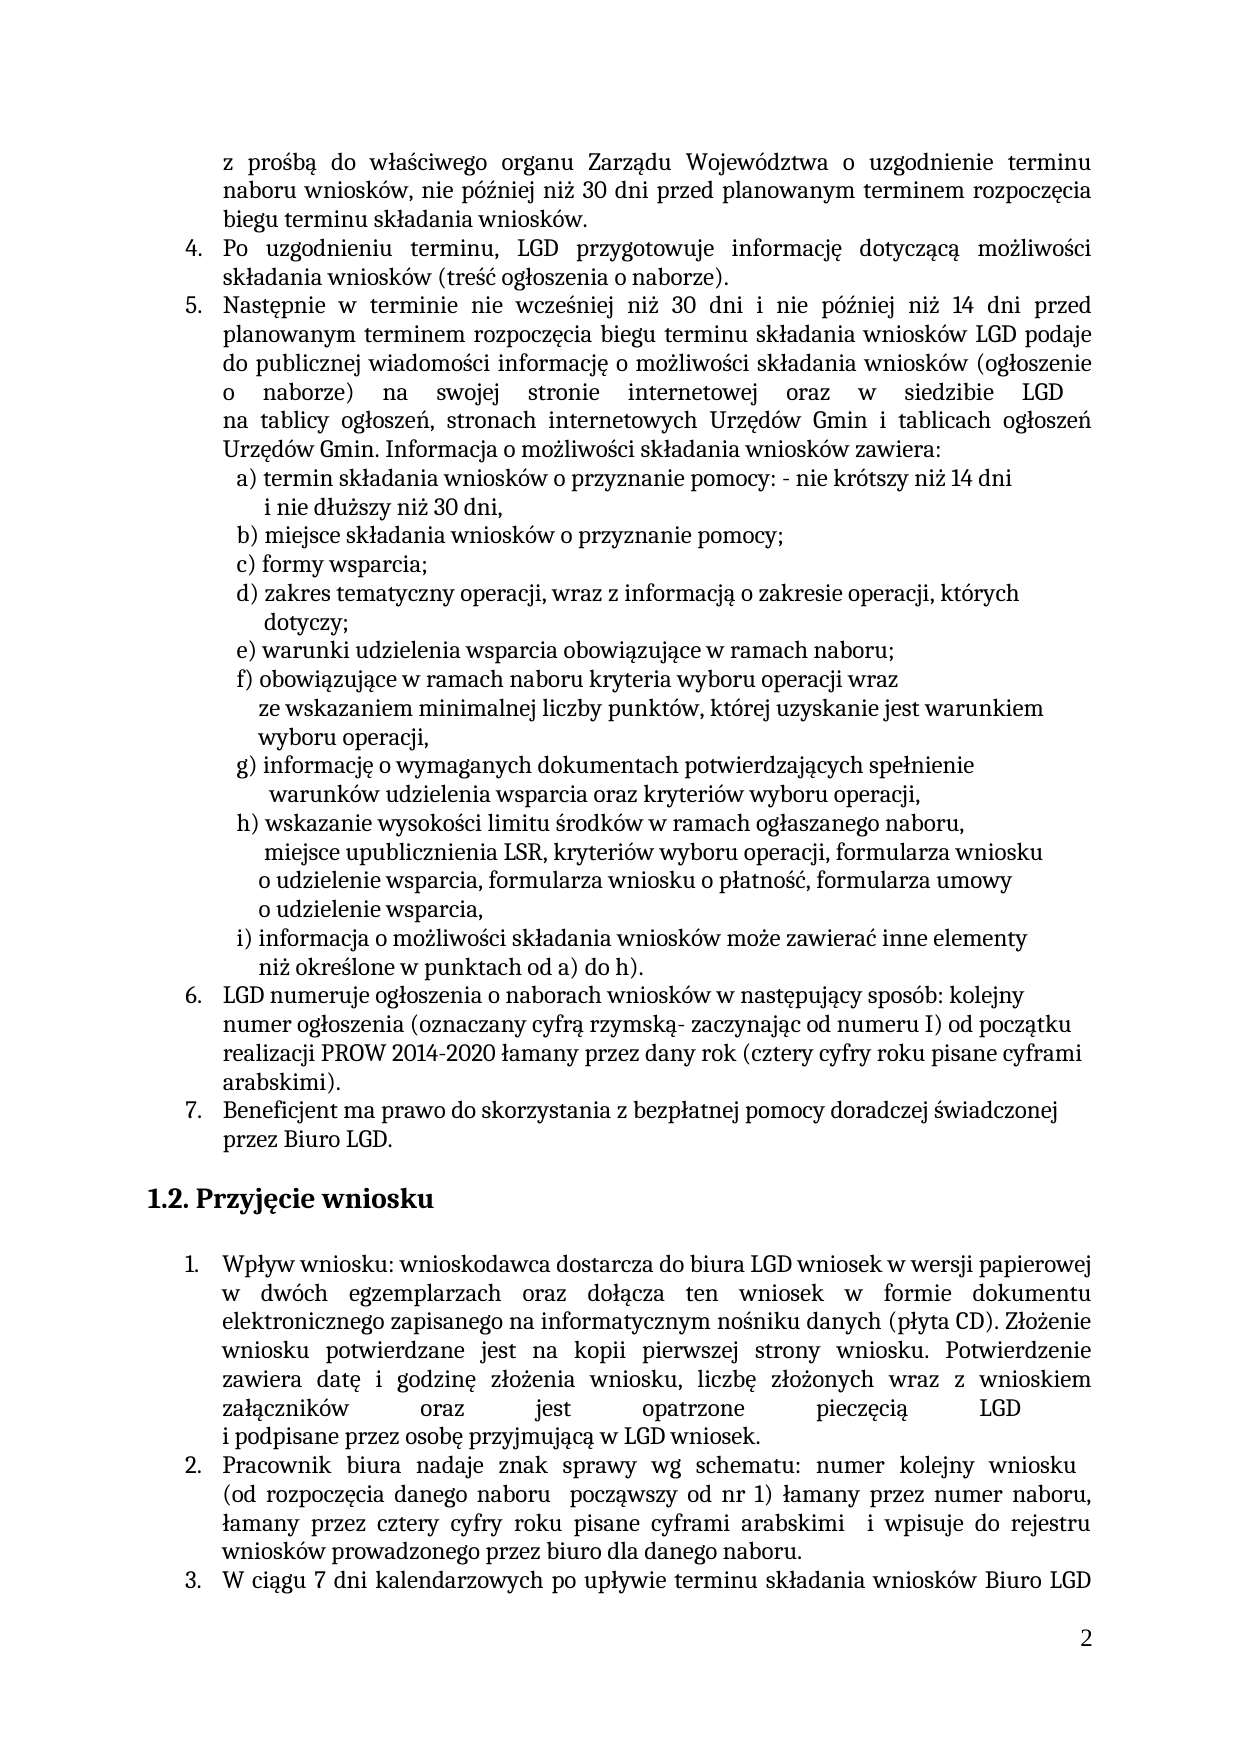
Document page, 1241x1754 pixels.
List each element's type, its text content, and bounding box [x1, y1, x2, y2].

text h) wskazanie wysokości limitu środków w ramach ogłaszanego naboru, [236, 809, 1093, 838]
list LGD numeruje ogłoszenia o naborach wniosków w następujący sposób: kolejny numer ogłoszenia (oznaczany cyfrą rzymską- zaczynając od numeru I) od początku realizacji PROW 2014-2020 łamany przez dany rok (cztery cyfry roku pisane cyframi arabskimi). [185, 981, 1093, 1096]
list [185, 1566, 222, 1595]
text i) informacja o możliwości składania wniosków może zawierać inne elementy niż określone w punktach od a) do h). [236, 924, 1093, 981]
text d) zakres tematyczny operacji, wraz z informacją o zakresie operacji, których dotyczy; [236, 579, 1093, 636]
text 1.2. Przyjęcie wniosku [148, 1183, 1093, 1216]
text c) formy wsparcia; [236, 550, 1093, 579]
list Następnie w terminie nie wcześniej niż 30 dni i nie później niż 14 dni przed planowanym terminem rozpoczęcia biegu terminu składania wniosków LGD podaje do publicznej wiadomości informację o możliwości składania wniosków (ogłoszenie o naborze) na swojej stronie internetowej oraz w siedzibie LGD na tablicy ogłoszeń, stronach internetowych Urzędów Gmin i tablicach ogłoszeń Urzędów Gmin. Informacja o możliwości składania wniosków zawiera: [185, 291, 1093, 464]
list Po uzgodnieniu terminu, LGD przygotowuje informację dotyczącą możliwości składania wniosków (treść ogłoszenia o naborze). [185, 234, 1093, 291]
text b) miejsce składania wniosków o przyznanie pomocy; [236, 521, 1093, 550]
list Beneficjent ma prawo do skorzystania z bezpłatnej pomocy doradczej świadczonej przez Biuro LGD. [185, 1096, 1093, 1154]
text a) termin składania wniosków o przyznanie pomocy: - nie krótszy niż 14 dni i nie dłuższy niż 30 dni, [236, 464, 1093, 521]
text miejsce upublicznienia LSR, kryteriów wyboru operacji, formularza wniosku o udzielenie wsparcia, formularza wniosku o płatność, formularza umowy o udzielenie wsparcia, [236, 838, 1093, 924]
text e) warunki udzielenia wsparcia obowiązujące w ramach naboru; f) obowiązujące w ramach naboru kryteria wyboru operacji wraz ze wskazaniem minimalnej liczby punktów, której uzyskanie jest warunkiem wyboru operacji, [236, 636, 1093, 751]
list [185, 148, 1093, 234]
text g) informację o wymaganych dokumentach potwierdzających spełnienie warunków udzielenia wsparcia oraz kryteriów wyboru operacji, [236, 751, 1093, 809]
list Pracownik biura nadaje znak sprawy wg schematu: numer kolejny wniosku (od rozpoczęcia danego naboru począwszy od nr 1) łamany przez numer naboru, łamany przez cztery cyfry roku pisane cyframi arabskimi i wpisuje do rejestru wniosków prowadzonego przez biuro dla danego naboru. [185, 1451, 1093, 1566]
list Wpływ wniosku: wnioskodawca dostarcza do biura LGD wniosek w wersji papierowej w dwóch egzemplarzach oraz dołącza ten wniosek w formie dokumentu elektronicznego zapisanego na informatycznym nośniku danych (płyta CD). Złożenie wniosku potwierdzane jest na kopii pierwszej strony wniosku. Potwierdzenie zawiera datę i godzinę złożenia wniosku, liczbę złożonych wraz z wnioskiem załączników oraz jest opatrzone pieczęcią LGD i podpisane przez osobę przyjmującą w LGD wniosek. [185, 1250, 1093, 1451]
